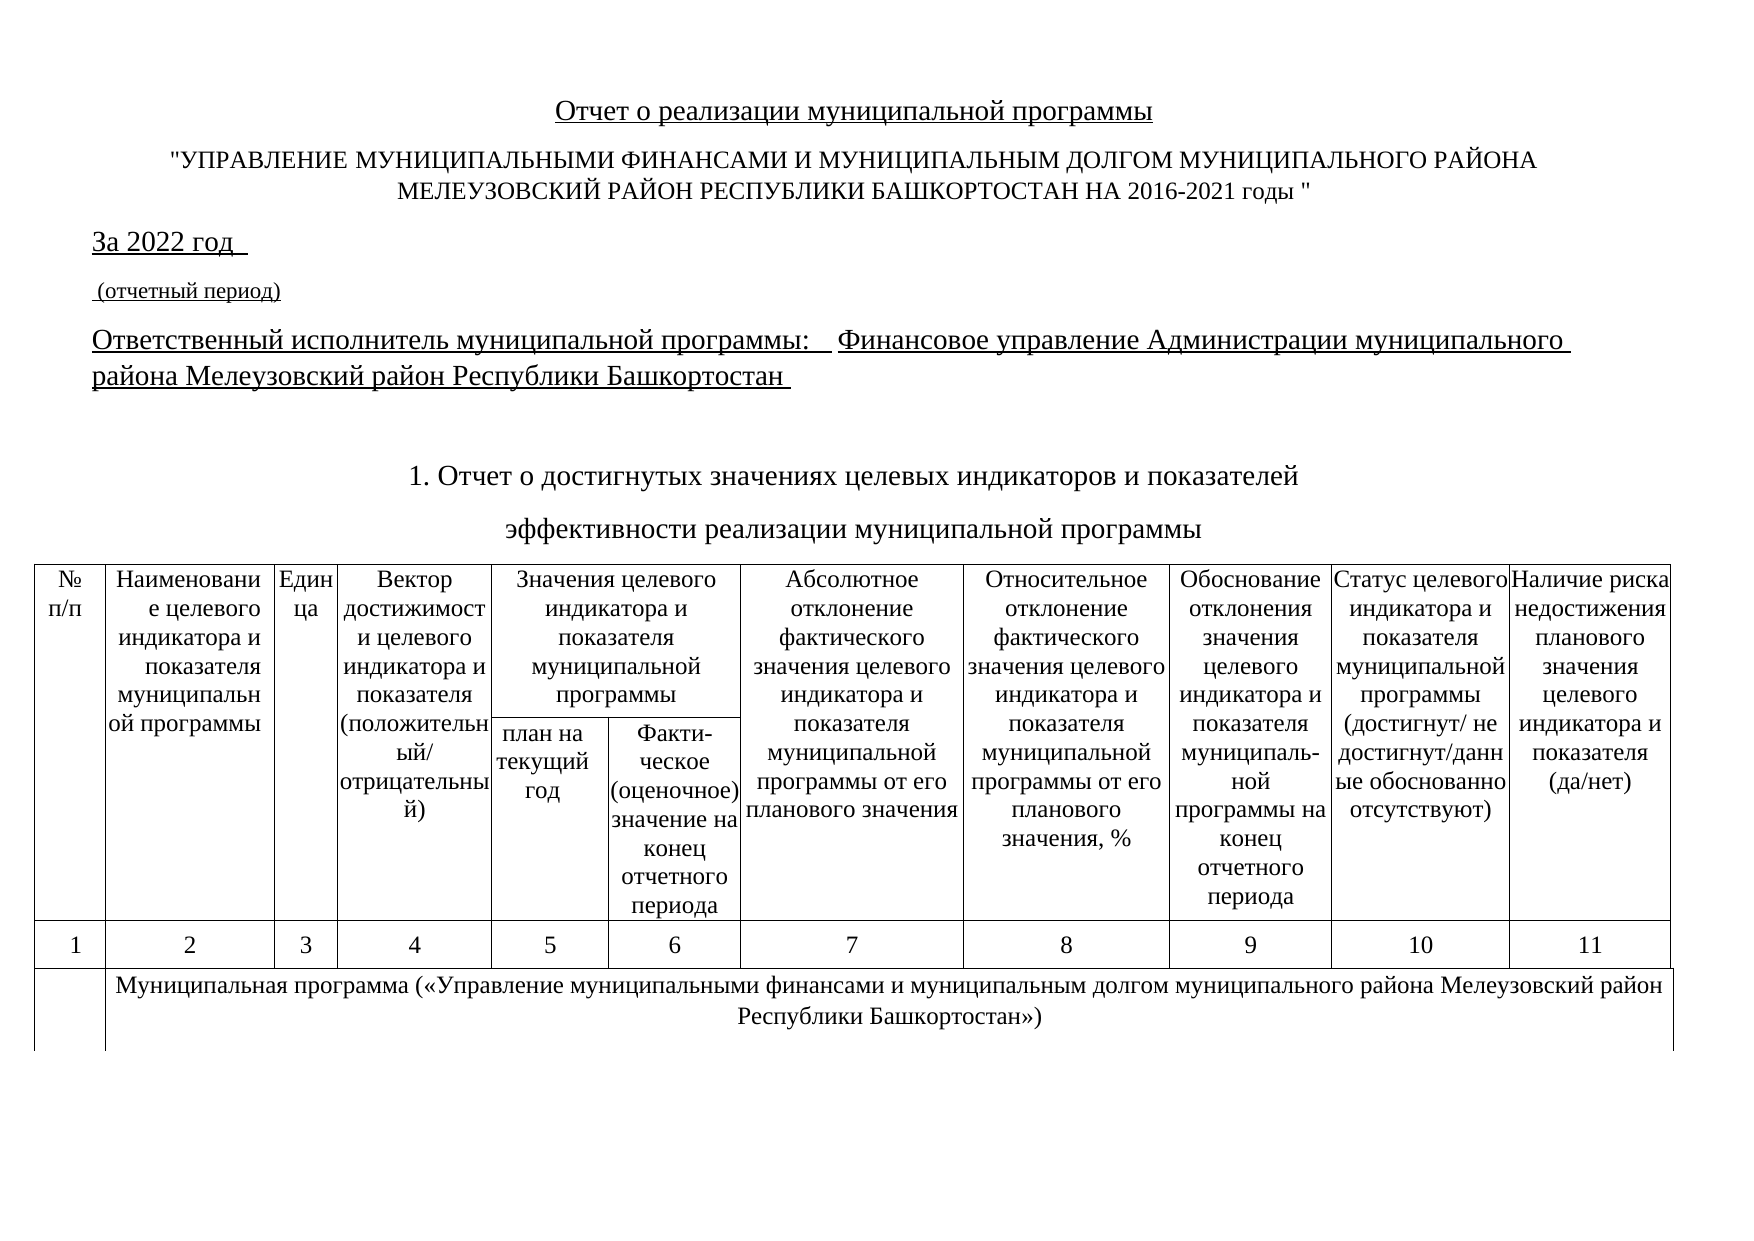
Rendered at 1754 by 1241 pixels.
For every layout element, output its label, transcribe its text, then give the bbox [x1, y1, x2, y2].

text (отчетный период) [92, 277, 1612, 303]
table_cell 1 [35, 921, 105, 968]
table_cell 3 [275, 921, 337, 968]
table_cell 8 [964, 921, 1169, 968]
table_header Абсолютное отклонение фактического значения целевого индикатора и показателя муниципальной программы от его планового значения [741, 565, 963, 919]
table_header Наименование целевого индикатора и показателя муниципальной программы [106, 565, 274, 919]
table_cell 11 [1510, 921, 1670, 968]
table_cell [35, 969, 105, 1051]
text "УПРАВЛЕНИЕ МУНИЦИПАЛЬНЫМИ ФИНАНСАМИ И МУНИЦИПАЛЬНЫМ ДОЛГОМ МУНИЦИПАЛЬНОГО РАЙОНА МЕЛЕУЗОВСКИЙ РАЙОН РЕСПУБЛИКИ БАШКОРТОСТАН НА 2016-2021 годы " [92, 145, 1616, 205]
text Ответственный исполнитель муниципальной программы: _ Финансовое управление Администрации муниципального района Мелеузовский район Республики Башкортостан [92, 322, 1616, 392]
table_cell план на текущий год [492, 718, 608, 919]
table_cell 4 [338, 921, 491, 968]
text 1. Отчет о достигнутых значениях целевых индикаторов и показателей [92, 458, 1616, 491]
text Отчет о реализации муниципальной программы [92, 93, 1616, 126]
table_cell 5 [492, 921, 608, 968]
table_header Обоснование отклонения значения целевого индикатора и показателя муниципальной программы на конец отчетного периода [1170, 565, 1331, 919]
table_header № п/п [35, 565, 105, 919]
table_cell Фактическое (оценочное) значение на конец отчетного периода [706, 718, 740, 919]
table_cell Фактическое (оценочное) значение на конец отчетного периода [609, 718, 643, 919]
table_header Наличие риска недостижения планового значения целевого индикатора и показателя (да/нет) [1510, 565, 1670, 919]
text эффективности реализации муниципальной программы [92, 511, 1616, 544]
table_cell 2 [106, 921, 274, 968]
table_header Вектор достижимости целевого индикатора и показателя (положительный/ отрицательный) [338, 565, 491, 919]
table_cell 7 [741, 921, 963, 968]
table_cell Муниципальная программа («Управление муниципальными финансами и муниципальным долгом муниципального района Мелеузовский район Республики Башкортостан») [106, 969, 1673, 1051]
text За 2022 год [92, 224, 1612, 258]
table_header Единца [275, 565, 337, 919]
table_cell 10 [1332, 921, 1509, 968]
table_cell 6 [609, 921, 740, 968]
table_cell 9 [1170, 921, 1331, 968]
table_header Значения целевого индикатора и показателя муниципальной программы [492, 565, 740, 717]
table_header Относительное отклонение фактического значения целевого индикатора и показателя муниципальной программы от его планового значения, % [964, 565, 1169, 919]
table_header Статус целевого индикатора и показателя муниципальной программы (достигнут/ не достигнут/данные обоснованно отсутствуют) [1332, 565, 1509, 919]
